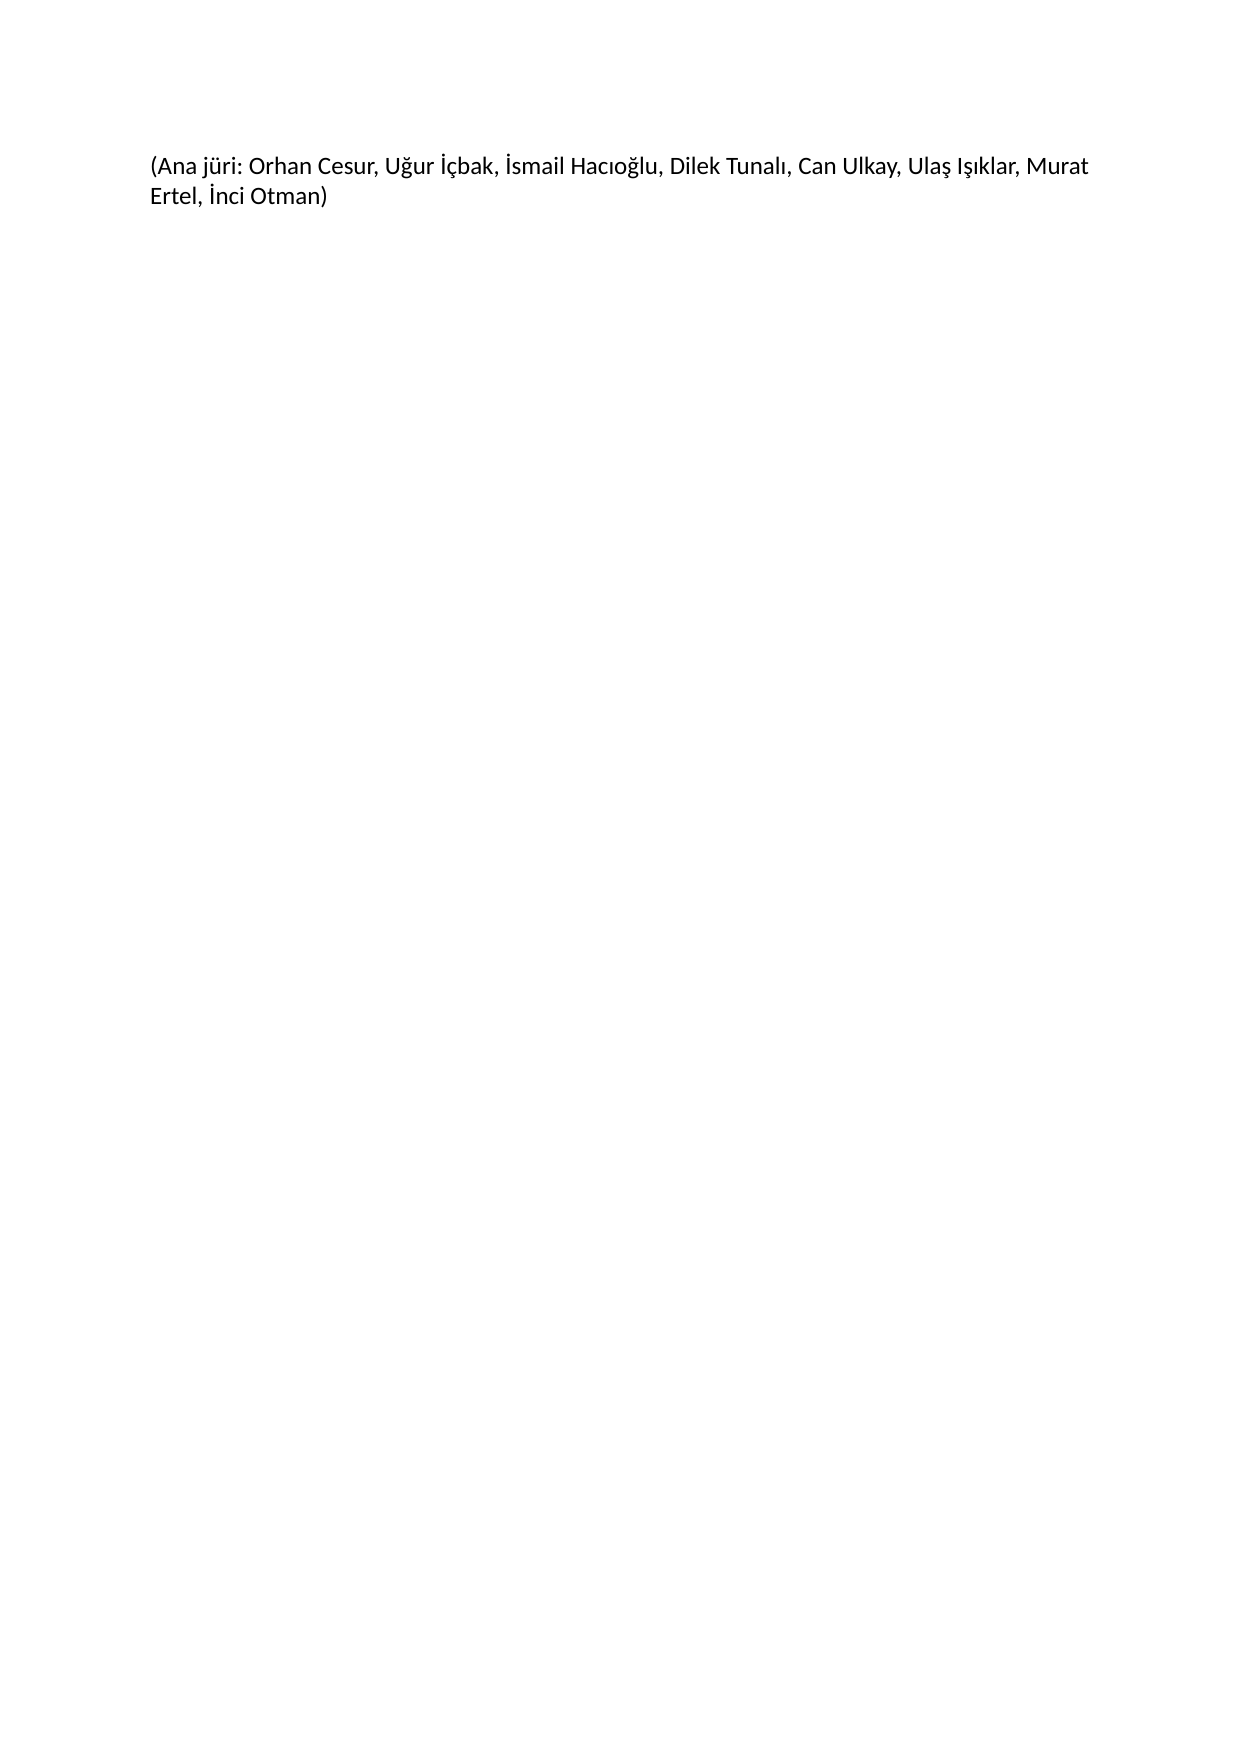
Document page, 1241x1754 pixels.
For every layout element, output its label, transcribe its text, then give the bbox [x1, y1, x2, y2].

text (Ana jüri: Orhan Cesur, Uğur İçbak, İsmail Hacıoğlu, Dilek Tunalı, Can Ulkay, Ulaş Işıklar, Murat Ertel, İnci Otman) [150, 150, 1090, 211]
